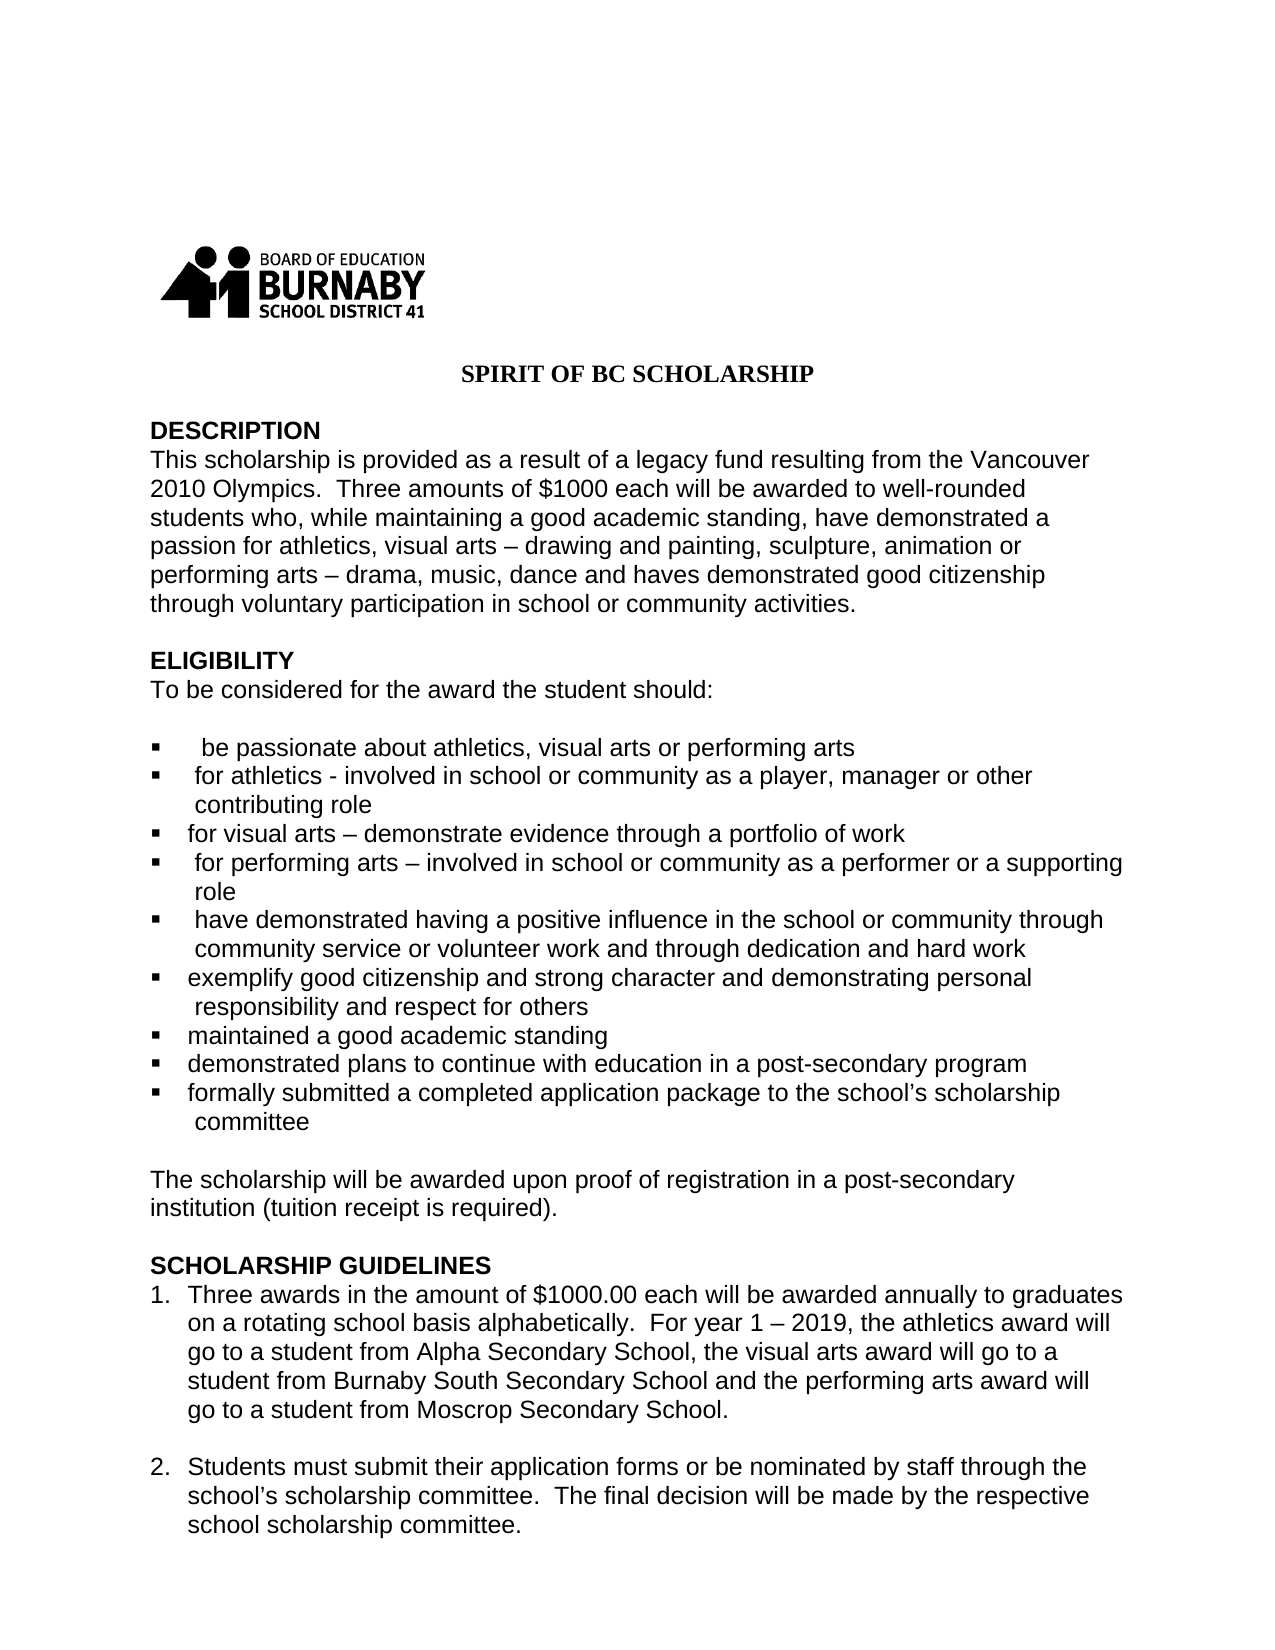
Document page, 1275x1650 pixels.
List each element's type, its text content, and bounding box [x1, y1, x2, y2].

list have demonstrated having a positive influence in the school or community through community service or volunteer work and through dedication and hard work [150, 905, 1125, 963]
text To be considered for the award the student should: [150, 675, 1125, 704]
list demonstrated plans to continue with education in a post-secondary program [150, 1049, 1125, 1078]
list exemplify good citizenship and strong character and demonstrating personal responsibility and respect for others [150, 963, 1125, 1021]
list be passionate about athletics, visual arts or performing arts [150, 732, 1125, 761]
list formally submitted a completed application package to the school’s scholarship committee [150, 1078, 1125, 1136]
text This scholarship is provided as a result of a legacy fund resulting from the Vancouver 2010 Olympics. Three amounts of $1000 each will be awarded to well-rounded students who, while maintaining a good academic standing, have demonstrated a passion for athletics, visual arts – drawing and painting, sculpture, animation or performing arts – drama, music, dance and haves demonstrated good citizenship through voluntary participation in school or community activities. [150, 445, 1125, 617]
picture [150, 236, 436, 330]
text ELIGIBILITY [150, 646, 1125, 675]
list maintained a good academic standing [150, 1021, 1125, 1049]
text SCHOLARSHIP GUIDELINES [150, 1251, 1125, 1280]
text SPIRIT OF BC SCHOLARSHIP [150, 359, 1125, 387]
list Three awards in the amount of $1000.00 each will be awarded annually to graduates on a rotating school basis alphabetically. For year 1 – 2019, the athletics award will go to a student from Alpha Secondary School, the visual arts award will go to a student from Burnaby South Secondary School and the performing arts award will go to a student from Moscrop Secondary School. [150, 1280, 1125, 1423]
list Students must submit their application forms or be nominated by staff through the school’s scholarship committee. The final decision will be made by the respective school scholarship committee. [150, 1452, 1125, 1538]
list for athletics - involved in school or community as a player, manager or other contributing role [150, 761, 1125, 819]
list for visual arts – demonstrate evidence through a portfolio of work [150, 819, 1125, 848]
text The scholarship will be awarded upon proof of registration in a post-secondary institution (tuition receipt is required). [150, 1165, 1125, 1222]
list for performing arts – involved in school or community as a performer or a supporting role [150, 848, 1125, 905]
text DESCRIPTION [150, 416, 1125, 445]
